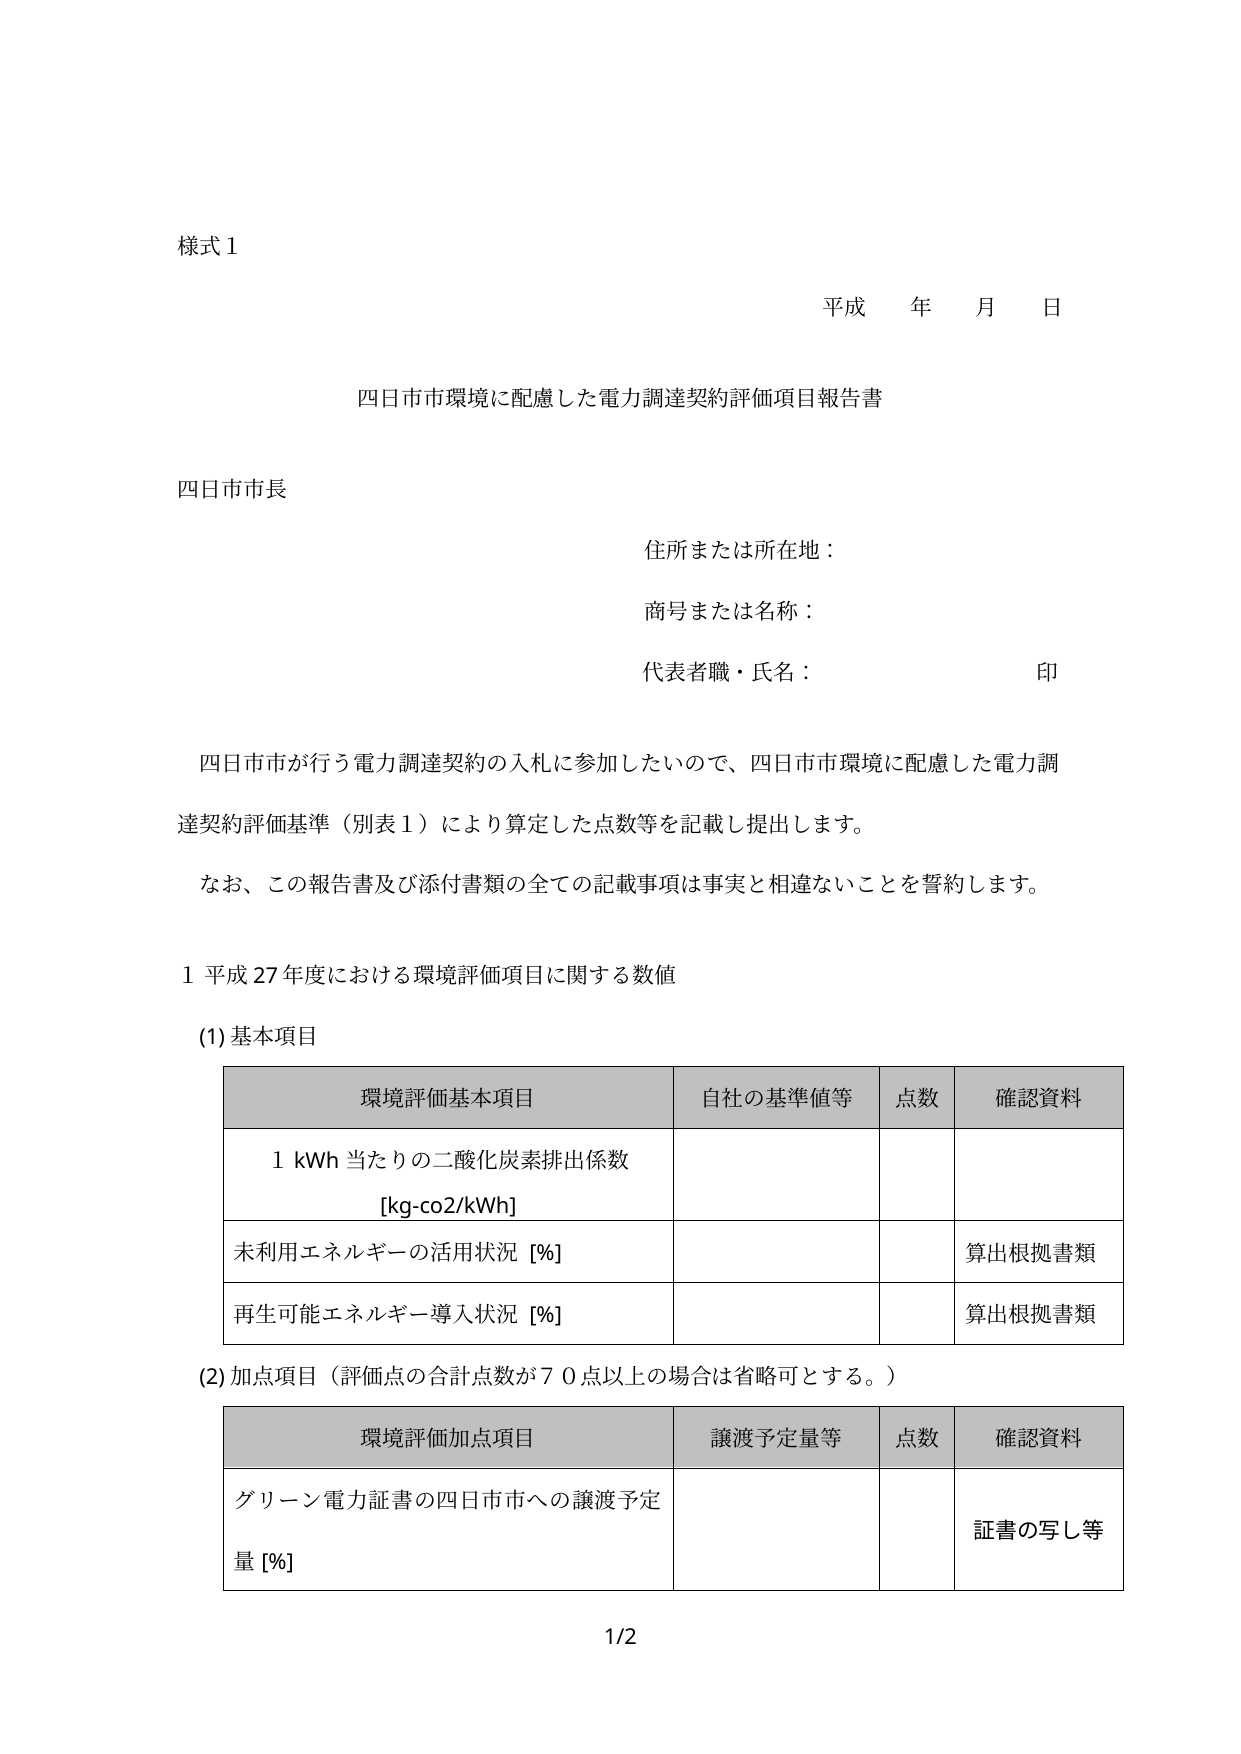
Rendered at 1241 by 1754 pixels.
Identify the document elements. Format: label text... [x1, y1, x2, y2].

table_cell [674, 1469, 879, 1590]
table_header 点数 [880, 1067, 954, 1128]
table_cell １kWh 当たりの二酸化炭素排出係数 [kg-co2/kWh] [224, 1129, 673, 1220]
text (1) 基本項目 [177, 1005, 1063, 1066]
table_header 自社の基準値等 [674, 1067, 879, 1128]
text 四日市市長 [177, 457, 1063, 518]
table_cell [880, 1283, 954, 1344]
table_cell [880, 1469, 954, 1590]
table_cell 未利用エネルギーの活用状況 [%] [224, 1221, 673, 1282]
text 代表者職・氏名： 印 [177, 640, 1063, 701]
table_header 点数 [880, 1407, 954, 1467]
text １ 平成27年度における環境評価項目に関する数値 [177, 944, 1063, 1005]
table_cell [674, 1283, 879, 1344]
table_cell [674, 1221, 879, 1282]
table_header 環境評価基本項目 [224, 1067, 673, 1128]
table_cell グリーン電力証書の四日市市への譲渡予定量 [%] [224, 1469, 673, 1590]
table_cell [674, 1129, 879, 1220]
table_cell 再生可能エネルギー導入状況 [%] [224, 1283, 673, 1344]
table_cell 算出根拠書類 [955, 1283, 1123, 1344]
text 四日市市が行う電力調達契約の入札に参加したいので、四日市市環境に配慮した電力調達契約評価基準（別表１）により算定した点数等を記載し提出します。 [177, 731, 1063, 853]
text 商号または名称： [177, 579, 1063, 640]
text 住所または所在地： [177, 518, 1063, 579]
table_cell [880, 1129, 954, 1220]
text 四日市市環境に配慮した電力調達契約評価項目報告書 [177, 366, 1063, 427]
table_header 環境評価加点項目 [224, 1407, 673, 1467]
table_cell 証書の写し等 [955, 1469, 1123, 1590]
text 様式１ [177, 214, 1063, 275]
table_cell [955, 1129, 1123, 1220]
table_header 確認資料 [955, 1407, 1123, 1467]
text 平成 年 月 日 [177, 275, 1063, 336]
table_header 譲渡予定量等 [674, 1407, 879, 1467]
table_header 確認資料 [955, 1067, 1123, 1128]
text (2) 加点項目（評価点の合計点数が７０点以上の場合は省略可とする。） [177, 1345, 1063, 1406]
table_cell [880, 1221, 954, 1282]
text なお、この報告書及び添付書類の全ての記載事項は事実と相違ないことを誓約します。 [177, 853, 1063, 914]
table_cell 算出根拠書類 [955, 1221, 1123, 1282]
